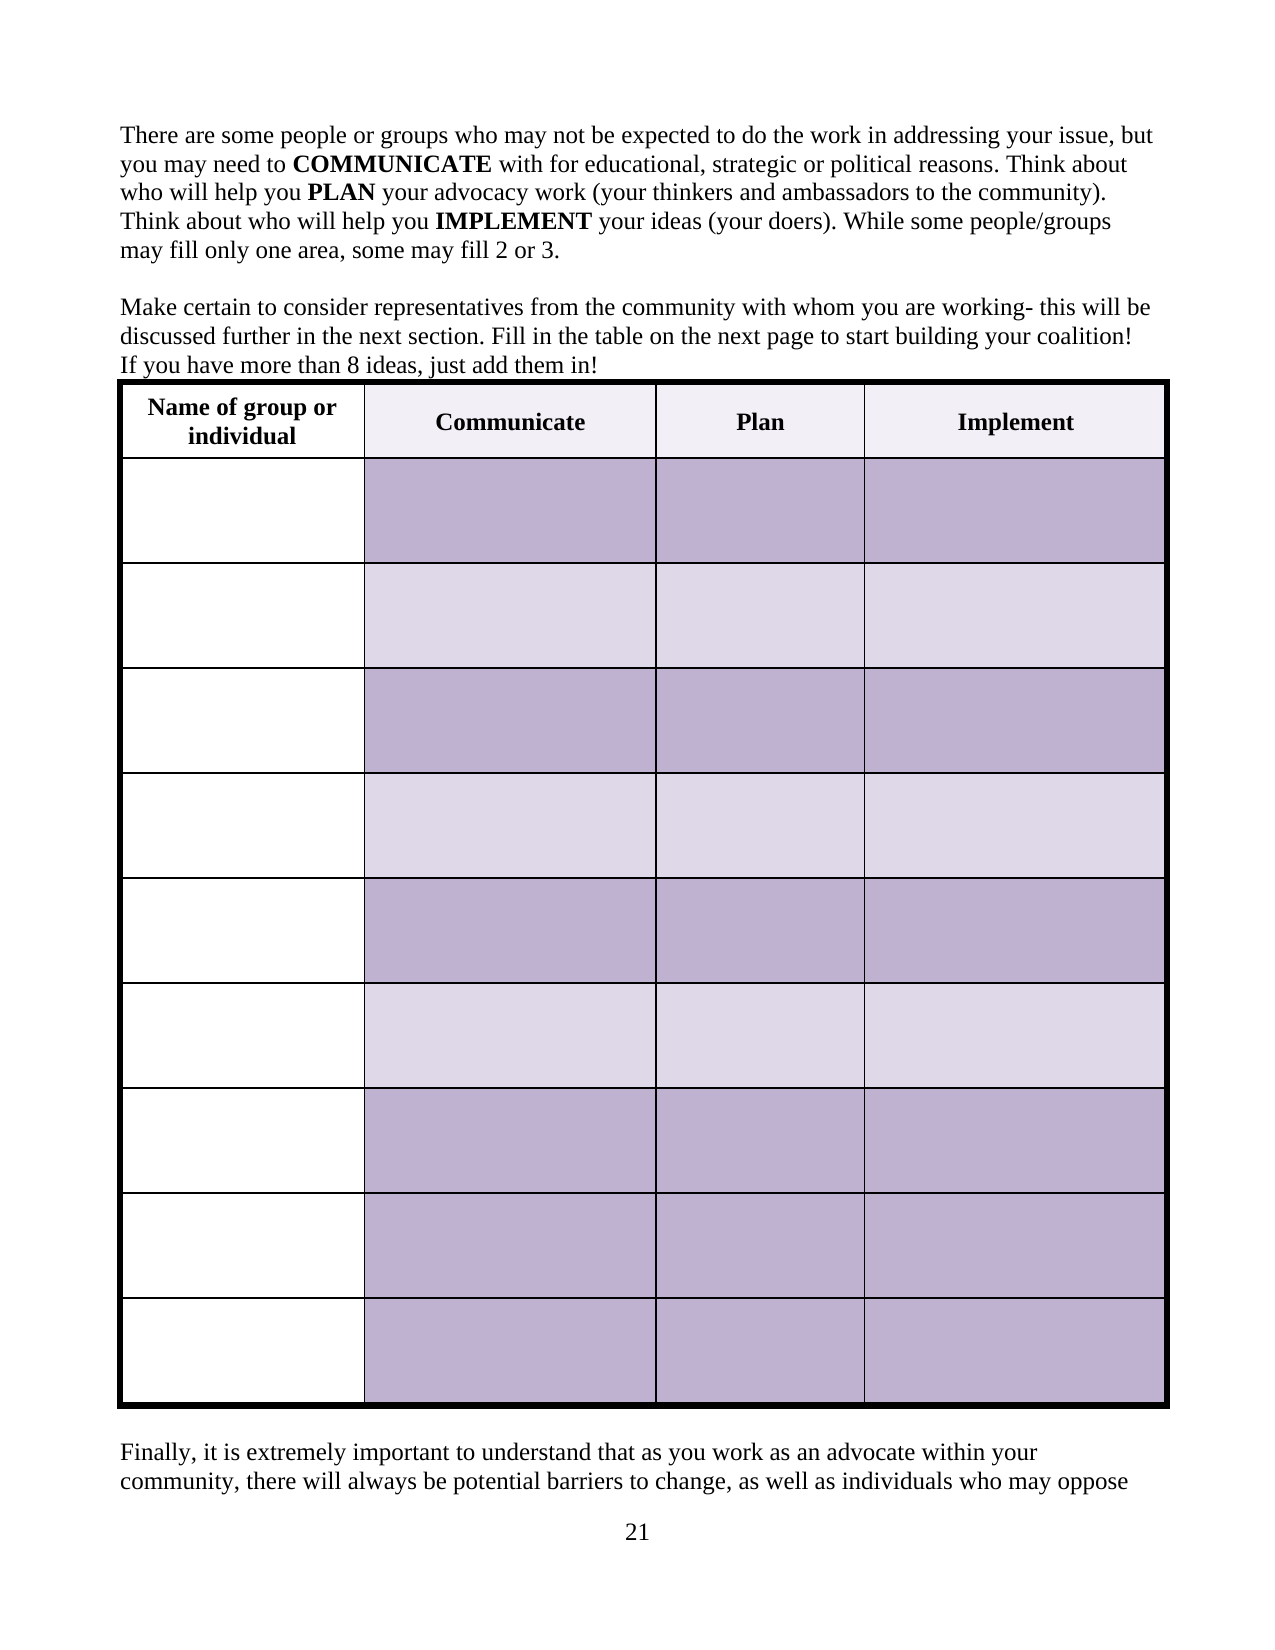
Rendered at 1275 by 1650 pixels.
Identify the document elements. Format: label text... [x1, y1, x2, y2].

table_cell [657, 564, 864, 667]
table_cell [365, 774, 655, 877]
table_cell [123, 774, 364, 877]
table_cell [123, 459, 364, 562]
table_cell [865, 564, 1164, 667]
table_cell [123, 879, 364, 982]
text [120, 1437, 1155, 1495]
table_cell [865, 1089, 1164, 1192]
table_cell [865, 1194, 1164, 1297]
table_cell [365, 564, 655, 667]
table_cell [365, 669, 655, 772]
text There are some people or groups who may not be expected to do the work in addressing your issue, but you may need to COMMUNICATE with for educational, strategic or political reasons. Think about who will help you PLAN your advocacy work (your thinkers and ambassadors to the community). Think about who will help you IMPLEMENT your ideas (your doers). While some people/groups may fill only one area, some may fill 2 or 3. [120, 120, 1155, 264]
table_header Plan [657, 385, 864, 457]
table_cell [865, 459, 1164, 562]
table_header Implement [865, 385, 1164, 457]
text Make certain to consider representatives from the community with whom you are working- this will be discussed further in the next section. Fill in the table on the next page to start building your coalition! If you have more than 8 ideas, just add them in! [120, 292, 1155, 379]
table_header Name of group or individual [123, 385, 364, 457]
table_cell [365, 1299, 655, 1402]
table_cell [865, 1299, 1164, 1402]
table_cell [865, 879, 1164, 982]
table_cell [123, 669, 364, 772]
table_cell [123, 1089, 364, 1192]
table_cell [657, 669, 864, 772]
table_cell [657, 1299, 864, 1402]
table_cell [657, 774, 864, 877]
table_cell [865, 669, 1164, 772]
table_cell [657, 1194, 864, 1297]
table_cell [365, 459, 655, 562]
table_cell [365, 879, 655, 982]
table_cell [865, 774, 1164, 877]
table_cell [365, 1089, 655, 1192]
table_cell [657, 984, 864, 1087]
table_cell [123, 1299, 364, 1402]
table_cell [865, 984, 1164, 1087]
table_cell [123, 1194, 364, 1297]
table_cell [365, 984, 655, 1087]
table_cell [657, 879, 864, 982]
table_cell [123, 984, 364, 1087]
table_cell [123, 564, 364, 667]
table_cell [657, 459, 864, 562]
table_cell [365, 1194, 655, 1297]
table_cell [657, 1089, 864, 1192]
table_header Communicate [365, 385, 655, 457]
